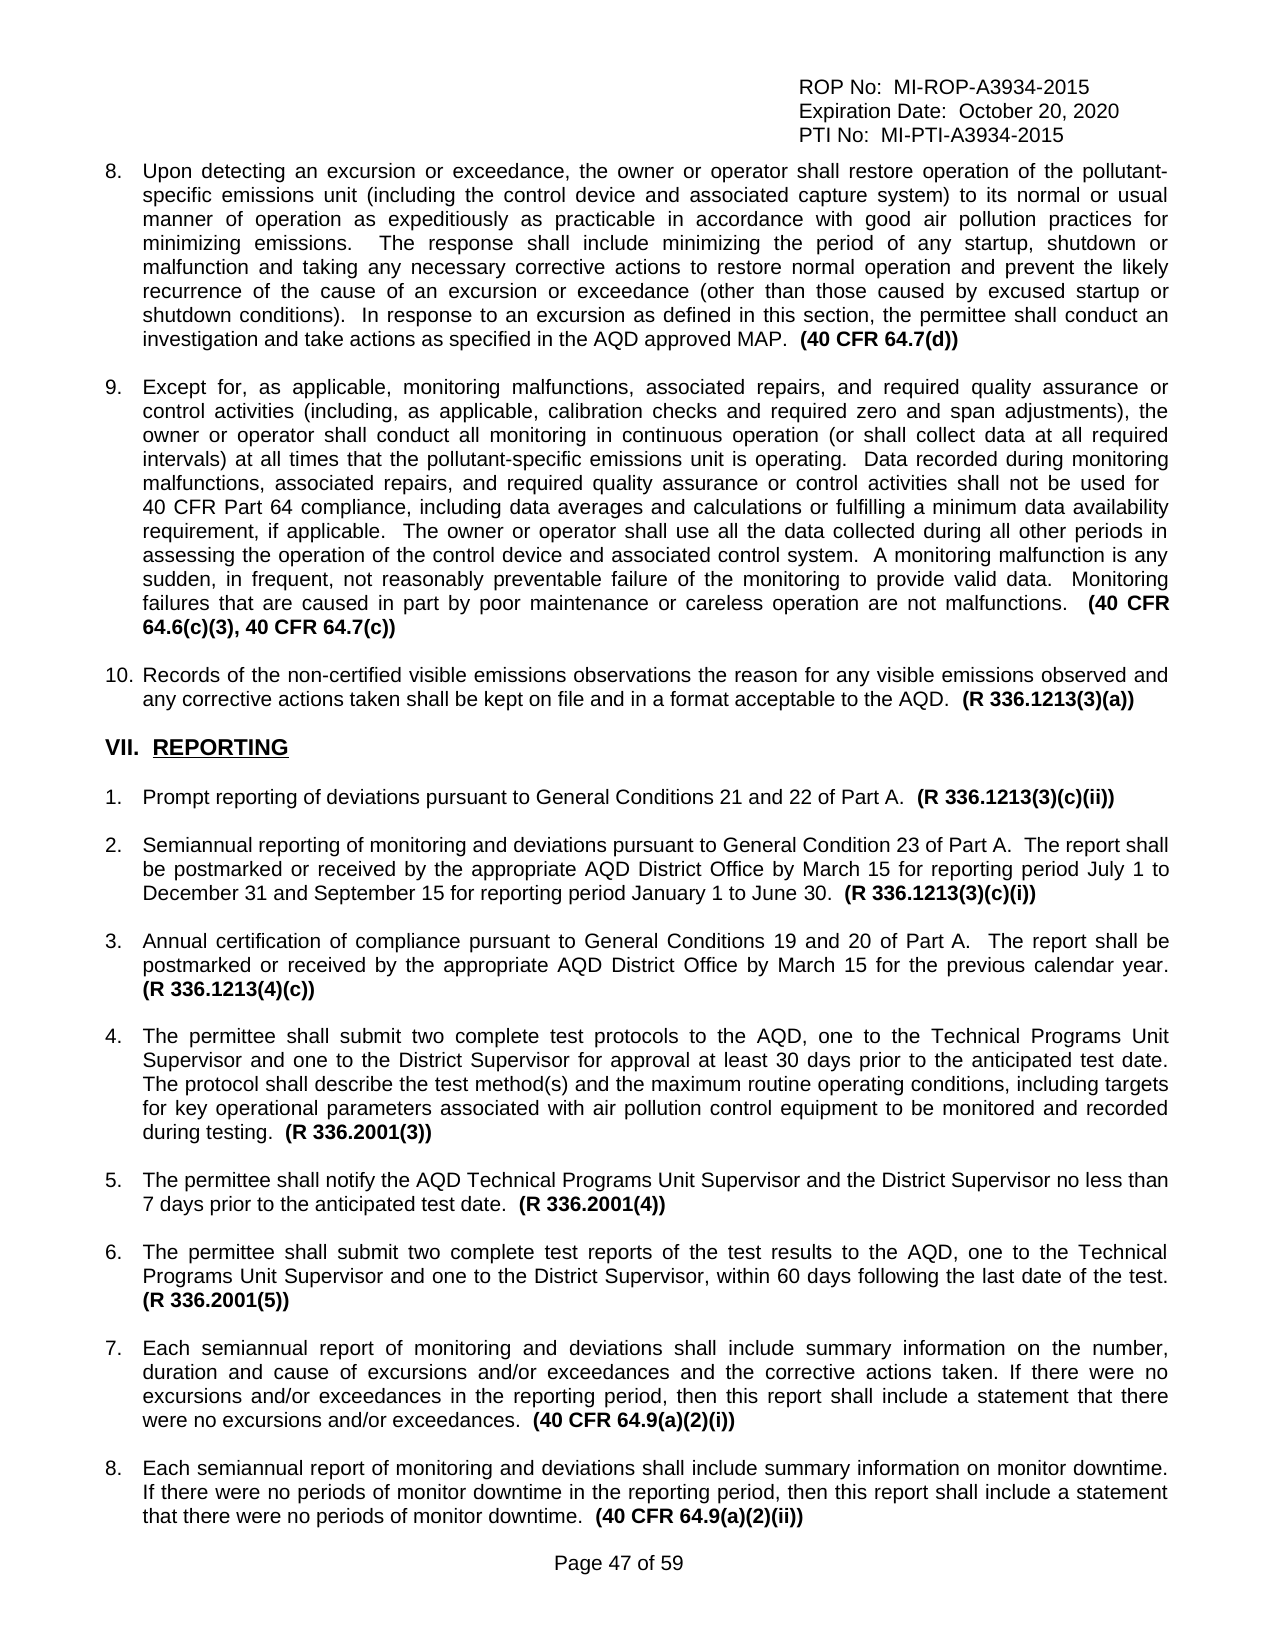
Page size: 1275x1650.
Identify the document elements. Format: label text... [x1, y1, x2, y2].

list The permittee shall notify the AQD Technical Programs Unit Supervisor and the District Supervisor no less than 7 days prior to the anticipated test date. (R 336.2001(4)) [105, 1168, 1170, 1216]
text 1. Prompt reporting of deviations pursuant to General Conditions 21 and 22 of Part A. (R 336.1213(3)(c)(ii)) [105, 785, 1170, 809]
text 2. Semiannual reporting of monitoring and deviations pursuant to General Condition 23 of Part A. The report shall be postmarked or received by the appropriate AQD District Office by March 15 for reporting period July 1 to December 31 and September 15 for reporting period January 1 to June 30. (R 336.1213(3)(c)(i)) [105, 833, 1170, 904]
list Records of the non-certified visible emissions observations the reason for any visible emissions observed and any corrective actions taken shall be kept on file and in a format acceptable to the AQD. (R 336.1213(3)(a)) [105, 662, 1170, 710]
list The permittee shall submit two complete test reports of the test results to the AQD, one to the Technical Programs Unit Supervisor and one to the District Supervisor, within 60 days following the last date of the test. (R 336.2001(5)) [105, 1240, 1170, 1312]
list Annual certification of compliance pursuant to General Conditions 19 and 20 of Part A. The report shall be postmarked or received by the appropriate AQD District Office by March 15 for the previous calendar year. (R 336.1213(4)(c)) [105, 928, 1170, 1000]
list Upon detecting an excursion or exceedance, the owner or operator shall restore operation of the pollutant-specific emissions unit (including the control device and associated capture system) to its normal or usual manner of operation as expeditiously as practicable in accordance with good air pollution practices for minimizing emissions. The response shall include minimizing the period of any startup, shutdown or malfunction and taking any necessary corrective actions to restore normal operation and prevent the likely recurrence of the cause of an excursion or exceedance (other than those caused by excused startup or shutdown conditions). In response to an excursion as defined in this section, the permittee shall conduct an investigation and take actions as specified in the AQD approved MAP. (40 CFR 64.7(d)) [105, 159, 1170, 351]
text VII. REPORTING [105, 734, 1170, 761]
list Each semiannual report of monitoring and deviations shall include summary information on the number, duration and cause of excursions and/or exceedances and the corrective actions taken. If there were no excursions and/or exceedances in the reporting period, then this report shall include a statement that there were no excursions and/or exceedances. (40 CFR 64.9(a)(2)(i)) [105, 1336, 1170, 1432]
list Except for, as applicable, monitoring malfunctions, associated repairs, and required quality assurance or control activities (including, as applicable, calibration checks and required zero and span adjustments), the owner or operator shall conduct all monitoring in continuous operation (or shall collect data at all required intervals) at all times that the pollutant-specific emissions unit is operating. Data recorded during monitoring malfunctions, associated repairs, and required quality assurance or control activities shall not be used for 40 CFR Part 64 compliance, including data averages and calculations or fulfilling a minimum data availability requirement, if applicable. The owner or operator shall use all the data collected during all other periods in assessing the operation of the control device and associated control system. A monitoring malfunction is any sudden, in frequent, not reasonably preventable failure of the monitoring to provide valid data. Monitoring failures that are caused in part by poor maintenance or careless operation are not malfunctions. (40 CFR 64.6(c)(3), 40 CFR 64.7(c)) [105, 375, 1170, 638]
list The permittee shall submit two complete test protocols to the AQD, one to the Technical Programs Unit Supervisor and one to the District Supervisor for approval at least 30 days prior to the anticipated test date. The protocol shall describe the test method(s) and the maximum routine operating conditions, including targets for key operational parameters associated with air pollution control equipment to be monitored and recorded during testing. (R 336.2001(3)) [105, 1024, 1170, 1144]
list Each semiannual report of monitoring and deviations shall include summary information on monitor downtime. If there were no periods of monitor downtime in the reporting period, then this report shall include a statement that there were no periods of monitor downtime. (40 CFR 64.9(a)(2)(ii)) [105, 1456, 1170, 1527]
